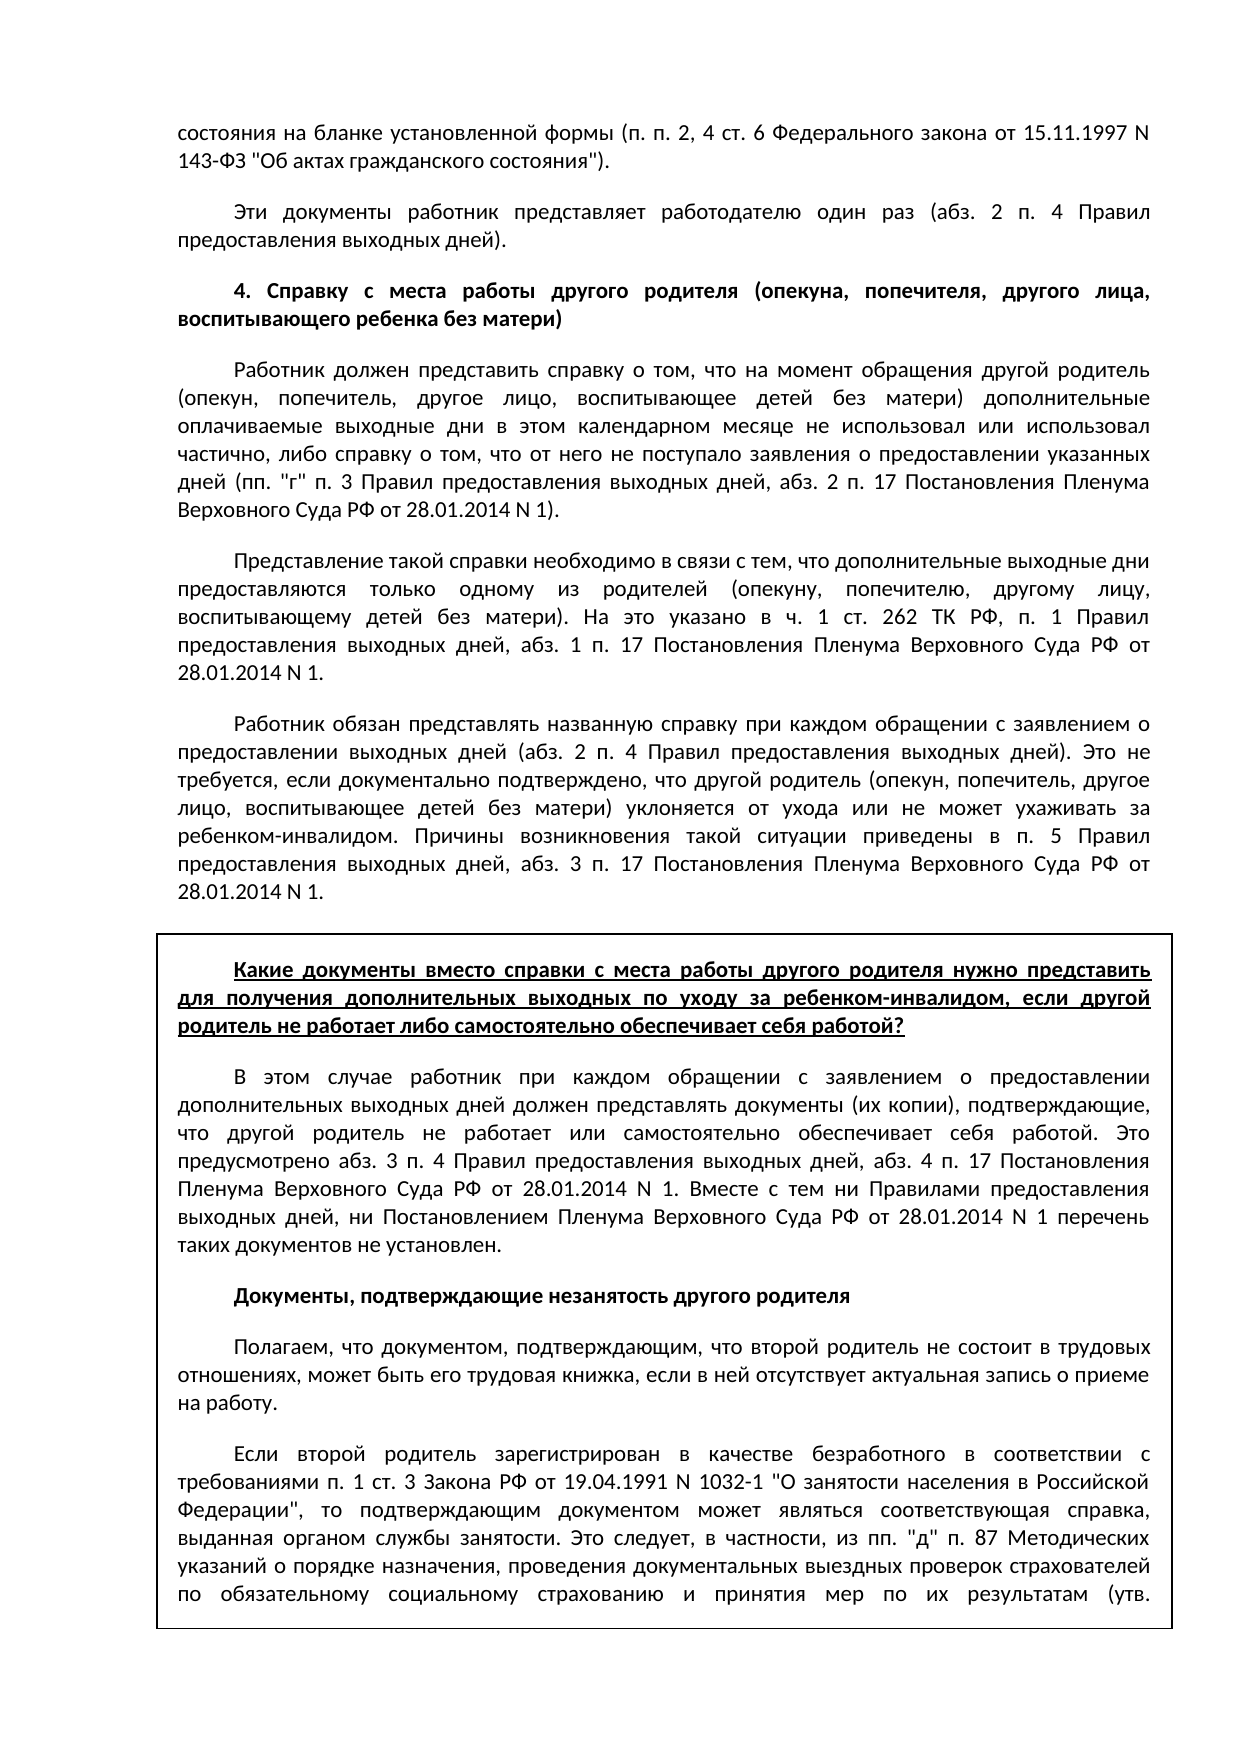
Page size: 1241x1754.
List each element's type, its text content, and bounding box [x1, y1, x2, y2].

text Работник должен представить справку о том, что на момент обращения другой родитель (опекун, попечитель, другое лицо, воспитывающее детей без матери) дополнительные оплачиваемые выходные дни в этом календарном месяце не использовал или использовал частично, либо справку о том, что от него не поступало заявления о предоставлении указанных дней (пп. "г" п. 3 Правил предоставления выходных дней, абз. 2 п. 17 Постановления Пленума Верховного Суда РФ от 28.01.2014 N 1). [177, 355, 1152, 523]
text Представление такой справки необходимо в связи с тем, что дополнительные выходные дни предоставляются только одному из родителей (опекуну, попечителю, другому лицу, воспитывающему детей без матери). На это указано в ч. 1 ст. 262 ТК РФ, п. 1 Правил предоставления выходных дней, абз. 1 п. 17 Постановления Пленума Верховного Суда РФ от 28.01.2014 N 1. [177, 546, 1152, 686]
text 4. Справку с места работы другого родителя (опекуна, попечителя, другого лица, воспитывающего ребенка без матери) [177, 276, 1152, 332]
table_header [158, 935, 1171, 1627]
text Работник обязан представлять названную справку при каждом обращении с заявлением о предоставлении выходных дней (абз. 2 п. 4 Правил предоставления выходных дней). Это не требуется, если документально подтверждено, что другой родитель (опекун, попечитель, другое лицо, воспитывающее детей без матери) уклоняется от ухода или не может ухаживать за ребенком-инвалидом. Причины возникновения такой ситуации приведены в п. 5 Правил предоставления выходных дней, абз. 3 п. 17 Постановления Пленума Верховного Суда РФ от 28.01.2014 N 1. [177, 709, 1152, 905]
text Эти документы работник представляет работодателю один раз (абз. 2 п. 4 Правил предоставления выходных дней). [177, 197, 1152, 253]
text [177, 118, 1152, 174]
